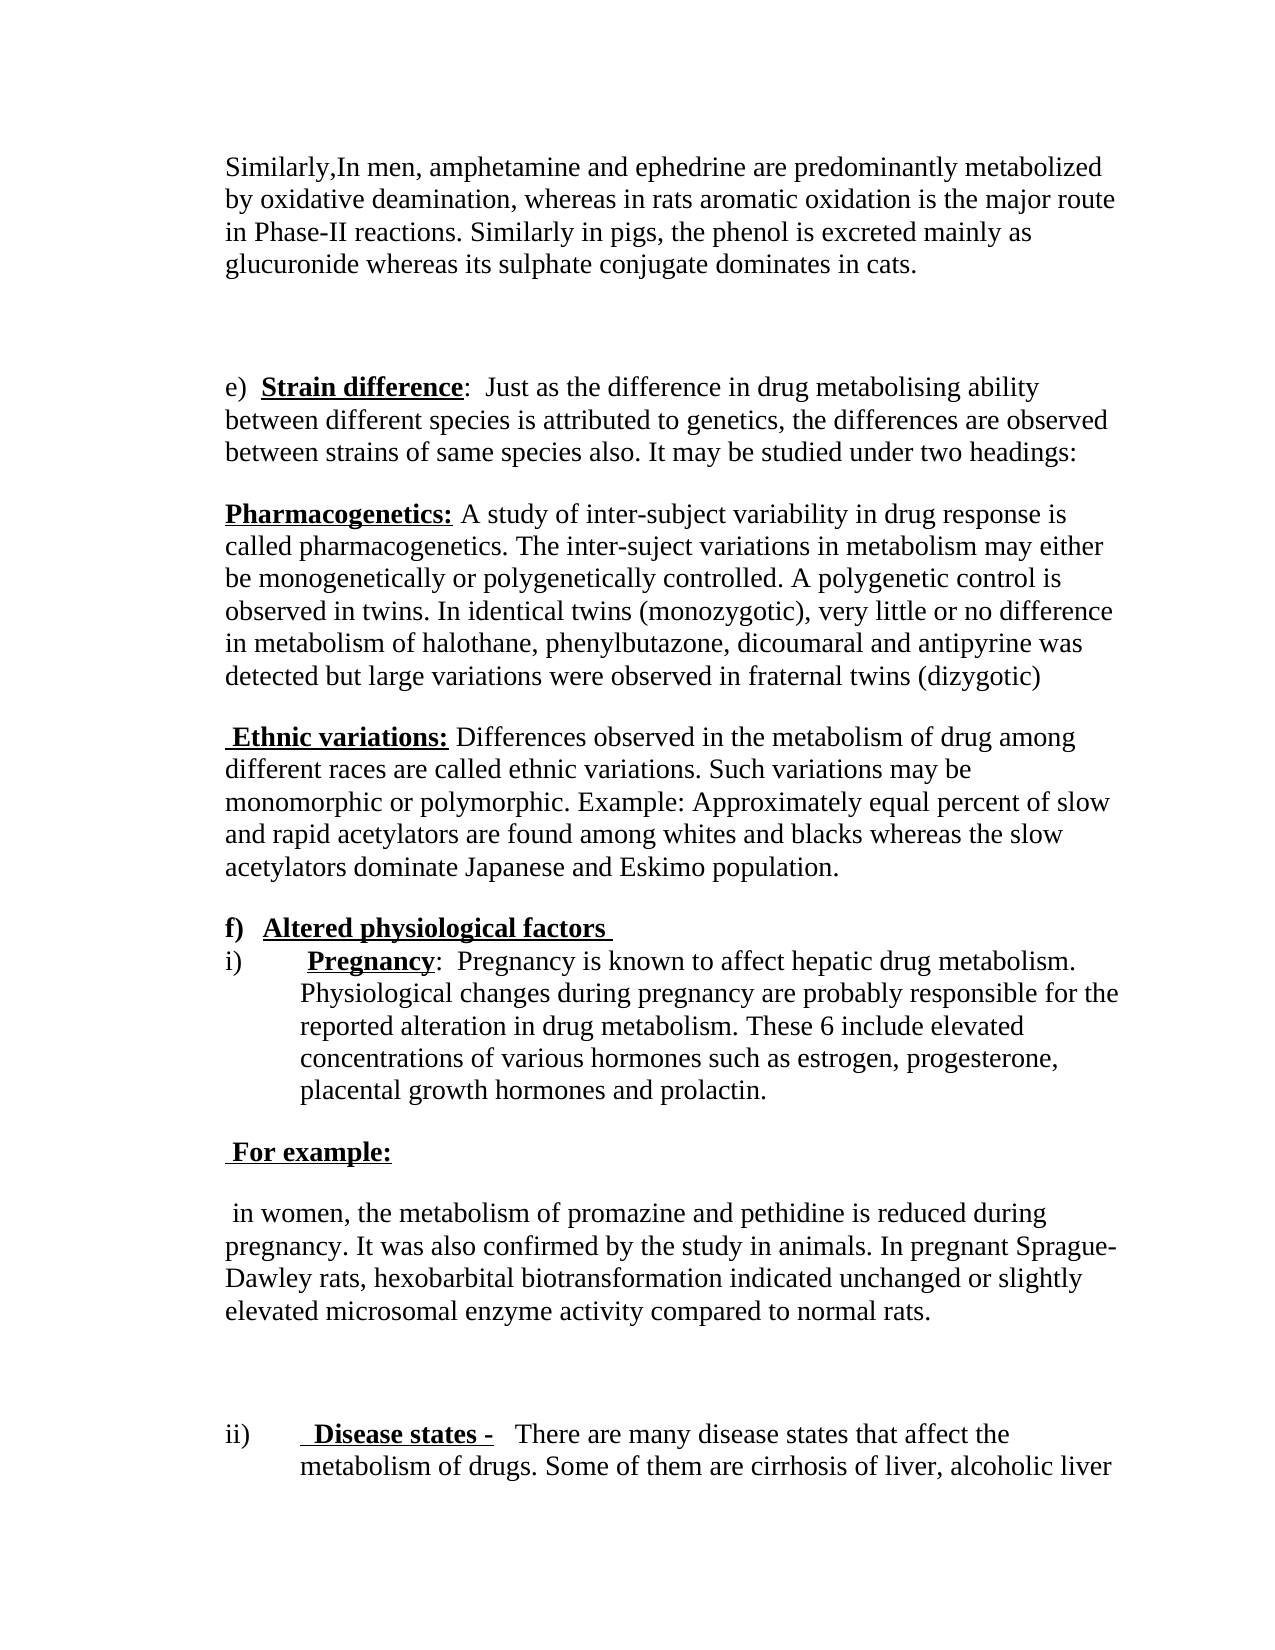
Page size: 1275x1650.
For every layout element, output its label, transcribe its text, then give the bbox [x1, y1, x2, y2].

text Ethnic variations: Differences observed in the metabolism of drug among different races are called ethnic variations. Such variations may be monomorphic or polymorphic. Example: Approximately equal percent of slow and rapid acetylators are found among whites and blacks whereas the slow acetylators dominate Japanese and Eskimo population. [225, 720, 1125, 882]
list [225, 1417, 1125, 1482]
text in women, the metabolism of promazine and pethidine is reduced during pregnancy. It was also confirmed by the study in animals. In pregnant Sprague-Dawley rats, hexobarbital biotransformation indicated unchanged or slightly elevated microsomal enzyme activity compared to normal rats. [225, 1196, 1125, 1326]
text Pharmacogenetics: A study of inter-subject variability in drug response is called pharmacogenetics. The inter-suject variations in metabolism may either be monogenetically or polygenetically controlled. A polygenetic control is observed in twins. In identical twins (monozygotic), very little or no difference in metabolism of halothane, phenylbutazone, dicoumaral and antipyrine was detected but large variations were observed in fraternal twins (dizygotic) [225, 497, 1125, 691]
list Pregnancy: Pregnancy is known to affect hepatic drug metabolism. Physiological changes during pregnancy are probably responsible for the reported alteration in drug metabolism. These 6 include elevated concentrations of various hormones such as estrogen, progesterone, placental growth hormones and prolactin. [225, 944, 1125, 1106]
text e) Strain difference: Just as the difference in drug metabolising ability between different species is attributed to genetics, the differences are observed between strains of same species also. It may be studied under two headings: [225, 370, 1125, 467]
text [225, 150, 1125, 279]
list Altered physiological factors [225, 911, 1125, 944]
text For example: [225, 1135, 1125, 1167]
